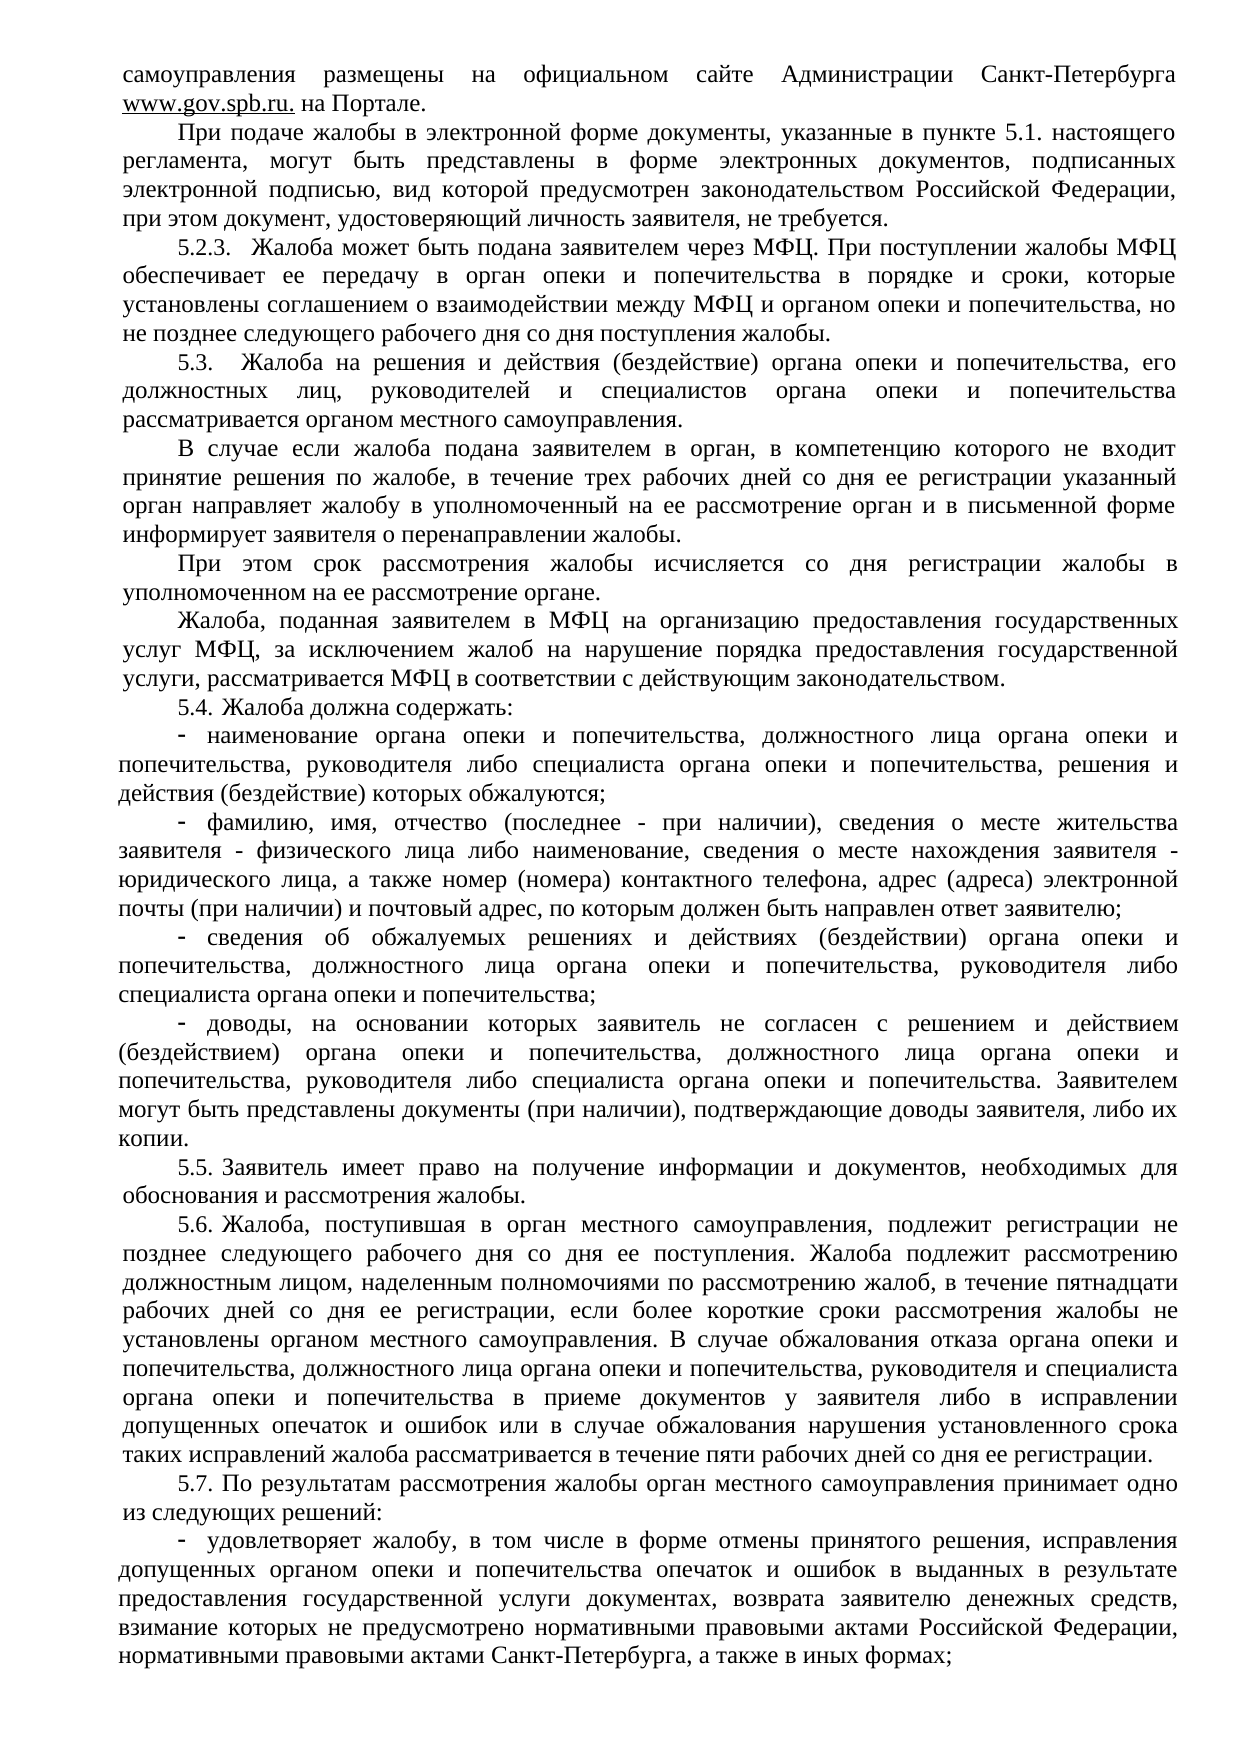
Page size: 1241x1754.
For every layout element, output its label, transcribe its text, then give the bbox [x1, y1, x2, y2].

list Жалоба, поступившая в орган местного самоуправления, подлежит регистрации не позднее следующего рабочего дня со дня ее поступления. Жалоба подлежит рассмотрению должностным лицом, наделенным полномочиями по рассмотрению жалоб, в течение пятнадцати рабочих дней со дня ее регистрации, если более короткие сроки рассмотрения жалобы не установлены органом местного самоуправления. В случае обжалования отказа органа опеки и попечительства, должностного лица органа опеки и попечительства, руководителя и специалиста органа опеки и попечительства в приеме документов у заявителя либо в исправлении допущенных опечаток и ошибок или в случае обжалования нарушения установленного срока таких исправлений жалоба рассматривается в течение пяти рабочих дней со дня ее регистрации. [122, 1209, 1179, 1468]
list Жалоба может быть подана заявителем через МФЦ. При поступлении жалобы МФЦ обеспечивает ее передачу в орган опеки и попечительства в порядке и сроки, которые установлены соглашением о взаимодействии между МФЦ и органом опеки и попечительства, но не позднее следующего рабочего дня со дня поступления жалобы. [122, 232, 1177, 347]
list фамилию, имя, отчество (последнее - при наличии), сведения о месте жительства заявителя - физического лица либо наименование, сведения о месте нахождения заявителя - юридического лица, а также номер (номера) контактного телефона, адрес (адреса) электронной почты (при наличии) и почтовый адрес, по которым должен быть направлен ответ заявителю; [118, 807, 1179, 922]
list доводы, на основании которых заявитель не согласен с решением и действием (бездействием) органа опеки и попечительства, должностного лица органа опеки и попечительства, руководителя либо специалиста органа опеки и попечительства. Заявителем могут быть представлены документы (при наличии), подтверждающие доводы заявителя, либо их копии. [118, 1008, 1179, 1152]
text Жалоба, поданная заявителем в МФЦ на организацию предоставления государственных услуг МФЦ, за исключением жалоб на нарушение порядка предоставления государственной услуги, рассматривается МФЦ в соответствии с действующим законодательством. [122, 605, 1179, 692]
list Заявитель имеет право на получение информации и документов, необходимых для обоснования и рассмотрения жалобы. [122, 1152, 1179, 1209]
text В случае если жалоба подана заявителем в орган, в компетенцию которого не входит принятие решения по жалобе, в течение трех рабочих дней со дня ее регистрации указанный орган направляет жалобу в уполномоченный на ее рассмотрение орган и в письменной форме информирует заявителя о перенаправлении жалобы. [122, 433, 1177, 548]
list наименование органа опеки и попечительства, должностного лица органа опеки и попечительства, руководителя либо специалиста органа опеки и попечительства, решения и действия (бездействие) которых обжалуются; [118, 720, 1179, 807]
list сведения об обжалуемых решениях и действиях (бездействии) органа опеки и попечительства, должностного лица органа опеки и попечительства, руководителя либо специалиста органа опеки и попечительства; [118, 922, 1179, 1008]
text При этом срок рассмотрения жалобы исчисляется со дня регистрации жалобы в уполномоченном на ее рассмотрение органе. [122, 548, 1179, 605]
list По результатам рассмотрения жалобы орган местного самоуправления принимает одно из следующих решений: [122, 1468, 1179, 1525]
list удовлетворяет жалобу, в том числе в форме отмены принятого решения, исправления допущенных органом опеки и попечительства опечаток и ошибок в выданных в результате предоставления государственной услуги документах, возврата заявителю денежных средств, взимание которых не предусмотрено нормативными правовыми актами Российской Федерации, нормативными правовыми актами Санкт-Петербурга, а также в иных формах; [118, 1525, 1179, 1669]
text При подаче жалобы в электронной форме документы, указанные в пункте 5.1. настоящего регламента, могут быть представлены в форме электронных документов, подписанных электронной подписью, вид которой предусмотрен законодательством Российской Федерации, при этом документ, удостоверяющий личность заявителя, не требуется. [122, 117, 1177, 232]
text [122, 59, 1177, 117]
list Жалоба на решения и действия (бездействие) органа опеки и попечительства, его должностных лиц, руководителей и специалистов органа опеки и попечительства рассматривается органом местного самоуправления. [122, 347, 1177, 433]
list Жалоба должна содержать: [122, 692, 1181, 720]
